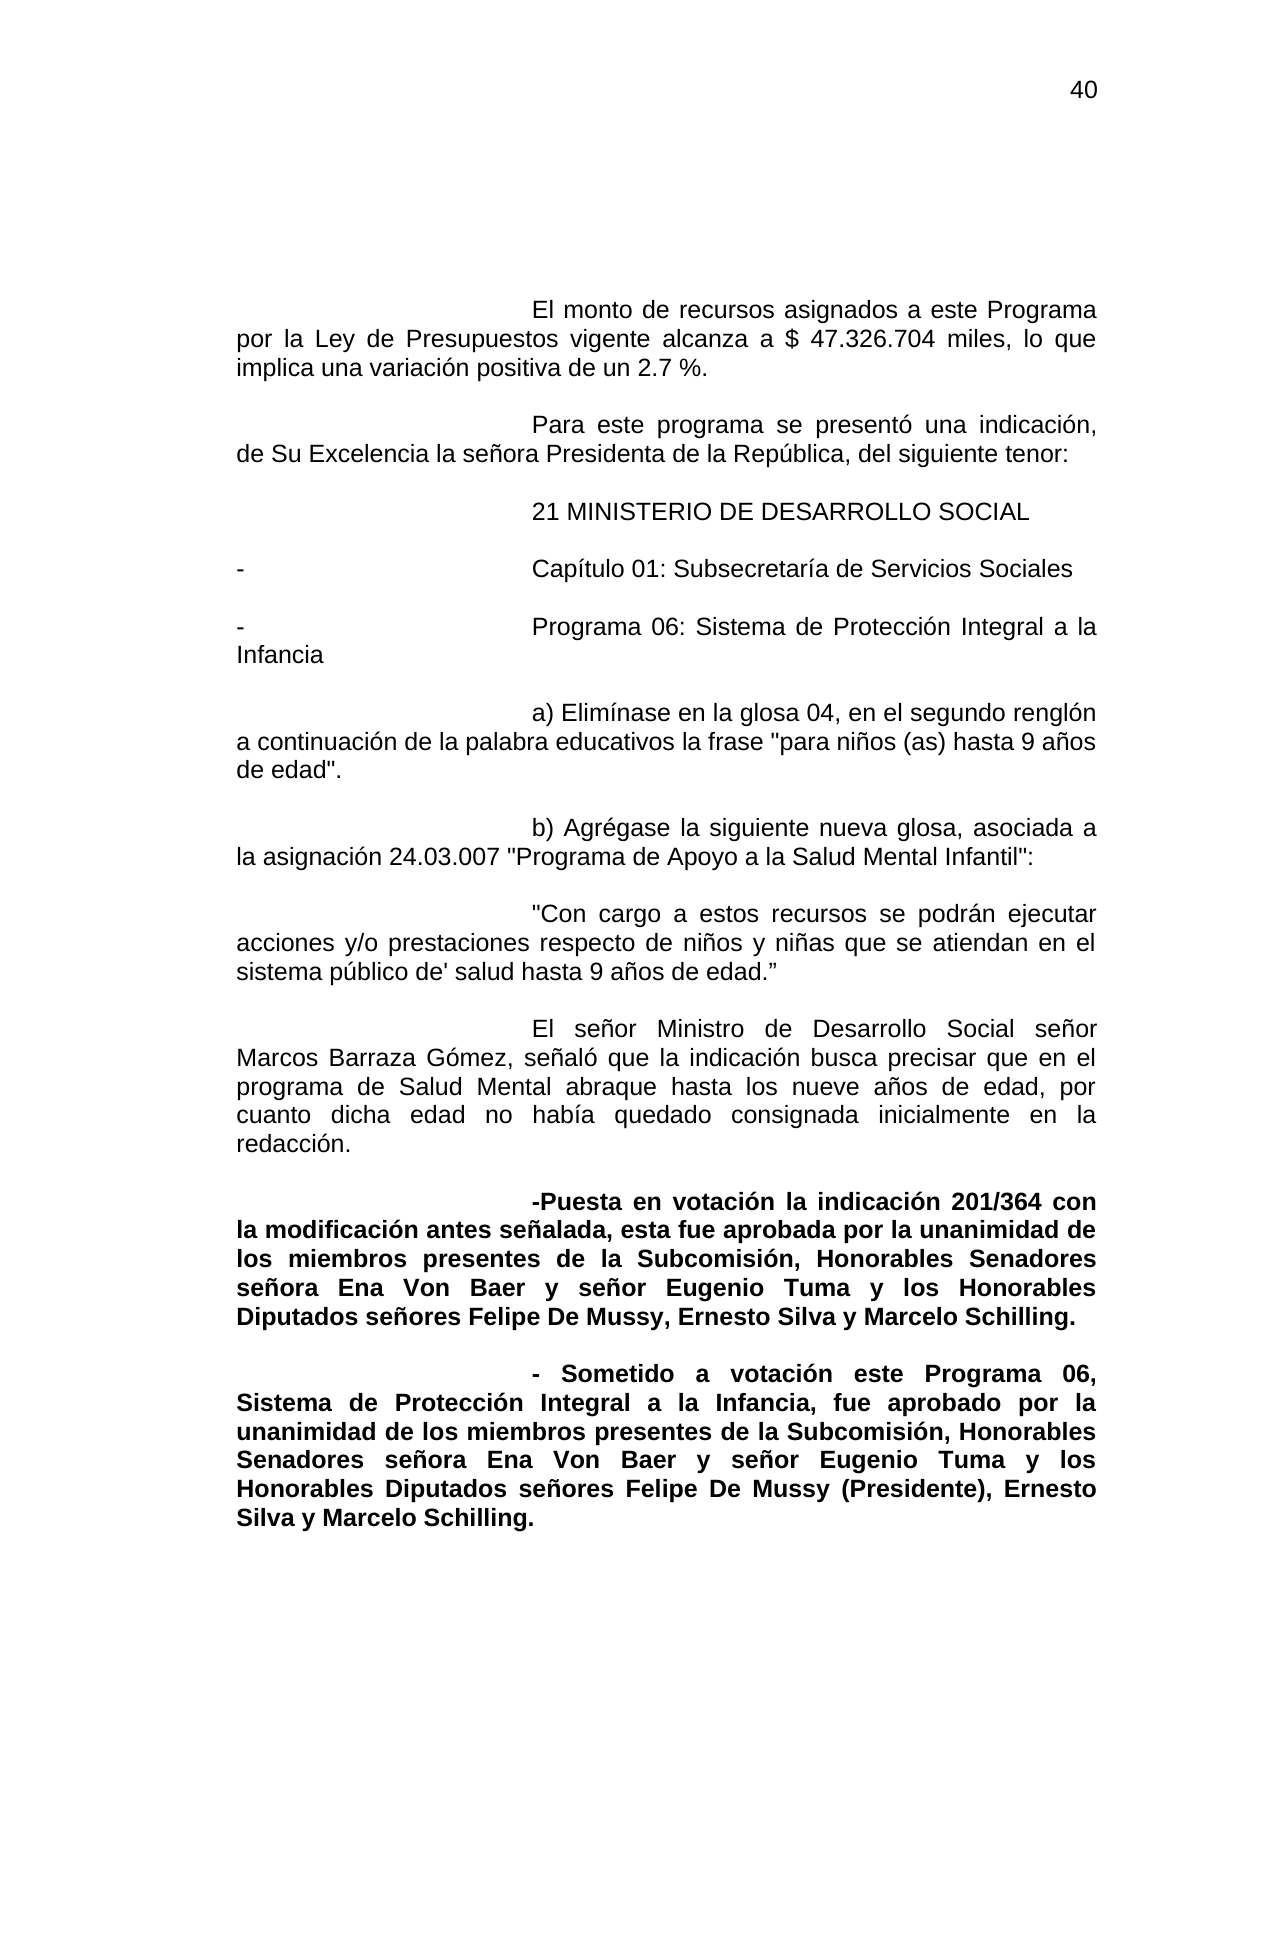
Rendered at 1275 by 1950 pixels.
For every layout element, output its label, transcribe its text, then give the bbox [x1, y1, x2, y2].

text - Sometido a votación este Programa 06, Sistema de Protección Integral a la Infancia, fue aprobado por la unanimidad de los miembros presentes de la Subcomisión, Honorables Senadores señora Ena Von Baer y señor Eugenio Tuma y los Honorables Diputados señores Felipe De Mussy (Presidente), Ernesto Silva y Marcelo Schilling. [236, 1359, 1098, 1532]
text El monto de recursos asignados a este Programa por la Ley de Presupuestos vigente alcanza a $ 47.326.704 miles, lo que implica una variación positiva de un 2.7 %. [236, 295, 1098, 382]
text b) Agrégase la siguiente nueva glosa, asociada a la asignación 24.03.007 "Programa de Apoyo a la Salud Mental Infantil": [236, 813, 1098, 870]
text a) Elimínase en la glosa 04, en el segundo renglón a continuación de la palabra educativos la frase "para niños (as) hasta 9 años de edad". [236, 698, 1098, 784]
text El señor Ministro de Desarrollo Social señor Marcos Barraza Gómez, señaló que la indicación busca precisar que en el programa de Salud Mental abraque hasta los nueve años de edad, por cuanto dicha edad no había quedado consignada inicialmente en la redacción. [236, 1014, 1098, 1158]
text - Capítulo 01: Subsecretaría de Servicios Sociales [236, 554, 1098, 583]
text Para este programa se presentó una indicación, de Su Excelencia la señora Presidenta de la República, del siguiente tenor: [236, 410, 1098, 468]
text 21 MINISTERIO DE DESARROLLO SOCIAL [236, 497, 1098, 525]
text - Programa 06: Sistema de Protección Integral a la Infancia [236, 612, 1098, 669]
text -Puesta en votación la indicación 201/364 con la modificación antes señalada, esta fue aprobada por la unanimidad de los miembros presentes de la Subcomisión, Honorables Senadores señora Ena Von Baer y señor Eugenio Tuma y los Honorables Diputados señores Felipe De Mussy, Ernesto Silva y Marcelo Schilling. [236, 1187, 1098, 1330]
text "Con cargo a estos recursos se podrán ejecutar acciones y/o prestaciones respecto de niños y niñas que se atiendan en el sistema público de' salud hasta 9 años de edad.” [236, 899, 1098, 985]
